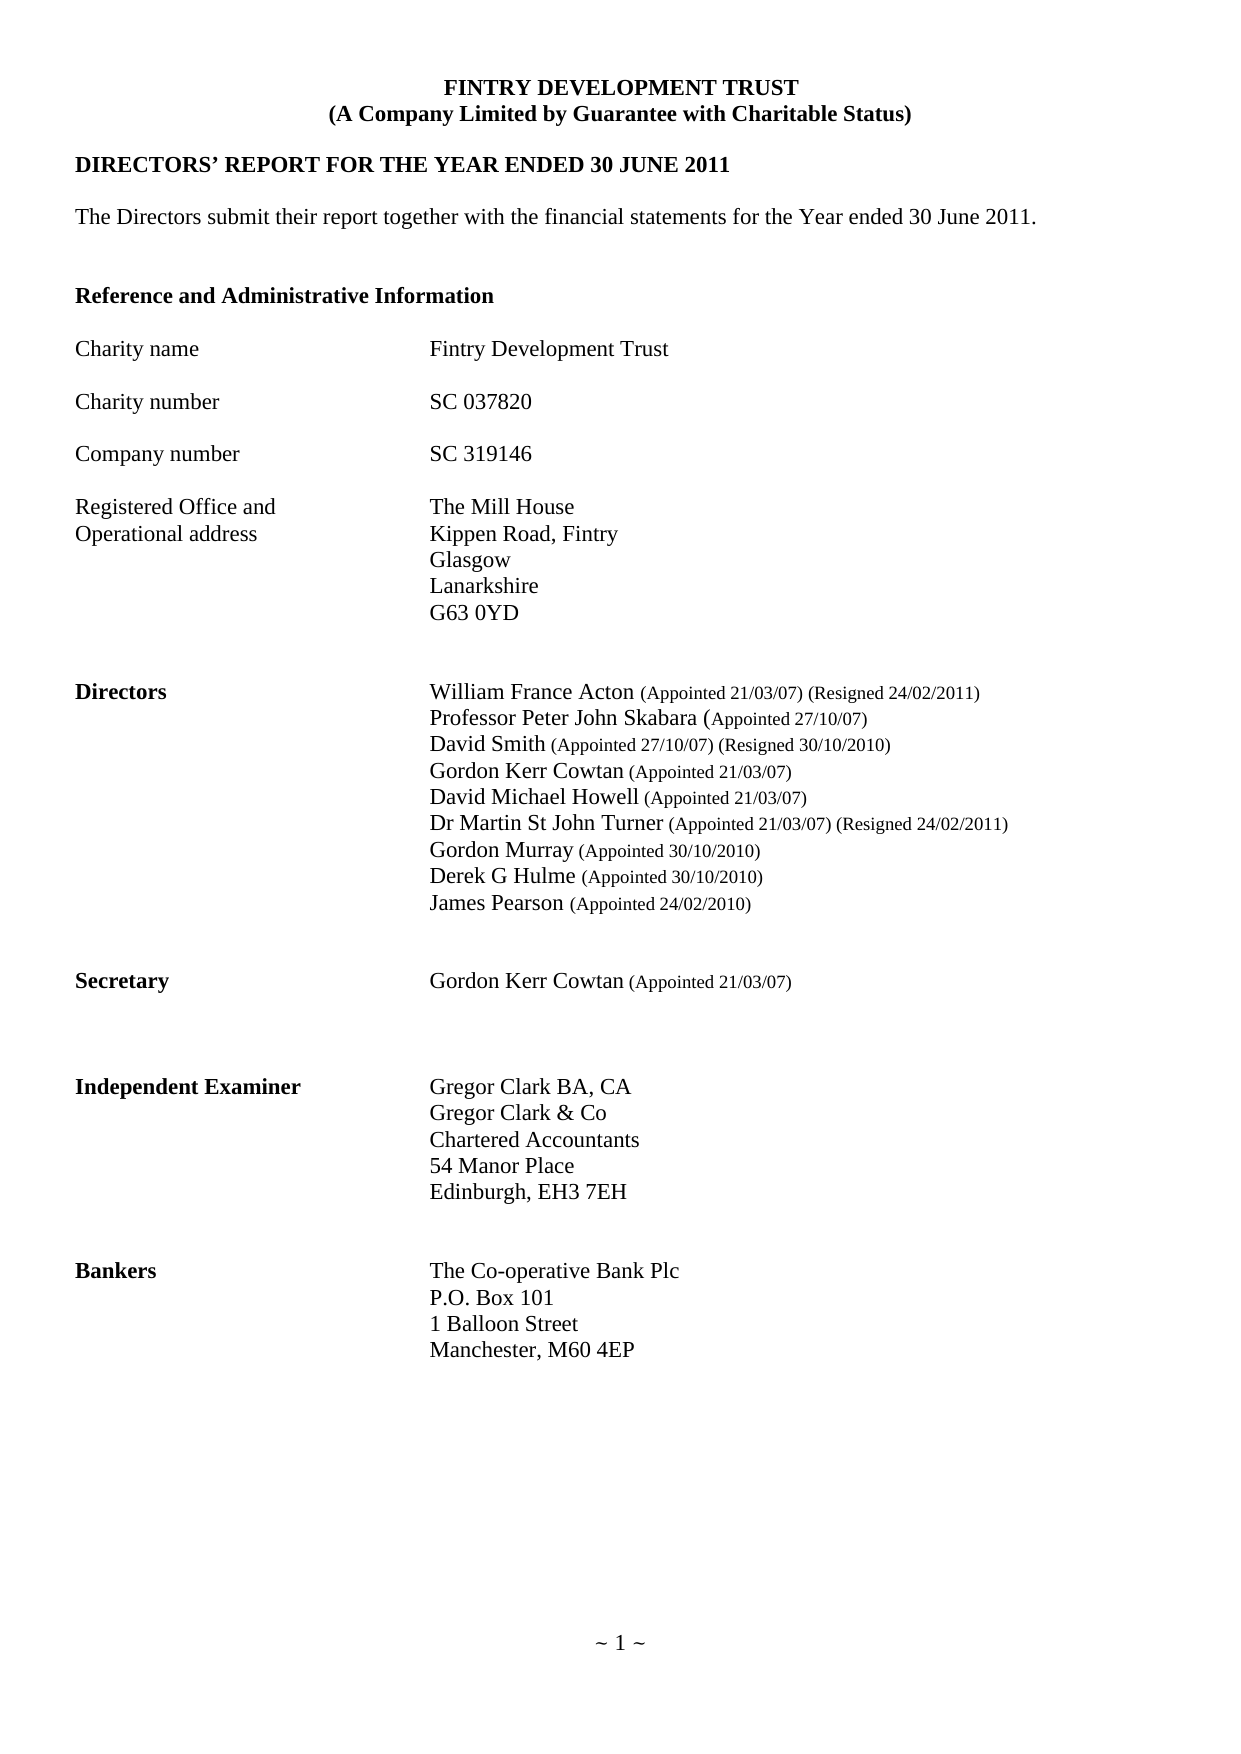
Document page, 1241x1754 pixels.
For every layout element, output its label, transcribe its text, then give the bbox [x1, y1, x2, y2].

text Dr Martin St John Turner (Appointed 21/03/07) (Resigned 24/02/2011) [429, 809, 1165, 836]
text Gordon Kerr Cowtan (Appointed 21/03/07) [429, 757, 1165, 783]
subtitle DIRECTORS’ REPORT FOR THE YEAR ENDED 30 JUNE 2011 [75, 151, 1165, 177]
text James Pearson (Appointed 24/02/2010) [429, 888, 1165, 915]
text P.O. Box 101 [75, 1284, 1165, 1310]
text Glasgow [75, 546, 1165, 572]
text Charity name Fintry Development Trust [75, 335, 1165, 361]
text Bankers The Co-operative Bank Plc [75, 1257, 1165, 1284]
text Independent Examiner Gregor Clark BA, CA [75, 1073, 1165, 1099]
text Operational address Kippen Road, Fintry [75, 519, 1165, 546]
text Secretary Gordon Kerr Cowtan (Appointed 21/03/07) [75, 968, 1165, 994]
text Chartered Accountants [429, 1126, 1165, 1152]
text Edinburgh, EH3 7EH [75, 1178, 1165, 1205]
text Gordon Murray (Appointed 30/10/2010) [429, 836, 1165, 862]
text The Directors submit their report together with the financial statements for the Year ended 30 June 2011. [75, 203, 1165, 230]
text Charity number SC 037820 [75, 388, 1165, 414]
text Manchester, M60 4EP [75, 1337, 1165, 1363]
text 1 Balloon Street [429, 1310, 1165, 1337]
text Lanarkshire [75, 572, 1165, 599]
text Gregor Clark & Co [75, 1099, 1165, 1126]
text G63 0YD [75, 599, 1165, 625]
text Company number SC 319146 [75, 441, 1165, 467]
text Professor Peter John Skabara (Appointed 27/10/07) [429, 704, 1165, 730]
text Registered Office and The Mill House [75, 493, 1165, 519]
text Directors William France Acton (Appointed 21/03/07) (Resigned 24/02/2011) [75, 678, 1165, 704]
text 54 Manor Place [75, 1152, 1165, 1178]
subtitle Reference and Administrative Information [75, 282, 1165, 309]
text Derek G Hulme (Appointed 30/10/2010) [429, 862, 1165, 888]
text David Michael Howell (Appointed 21/03/07) [429, 783, 1165, 809]
text David Smith (Appointed 27/10/07) (Resigned 30/10/2010) [429, 730, 1165, 757]
